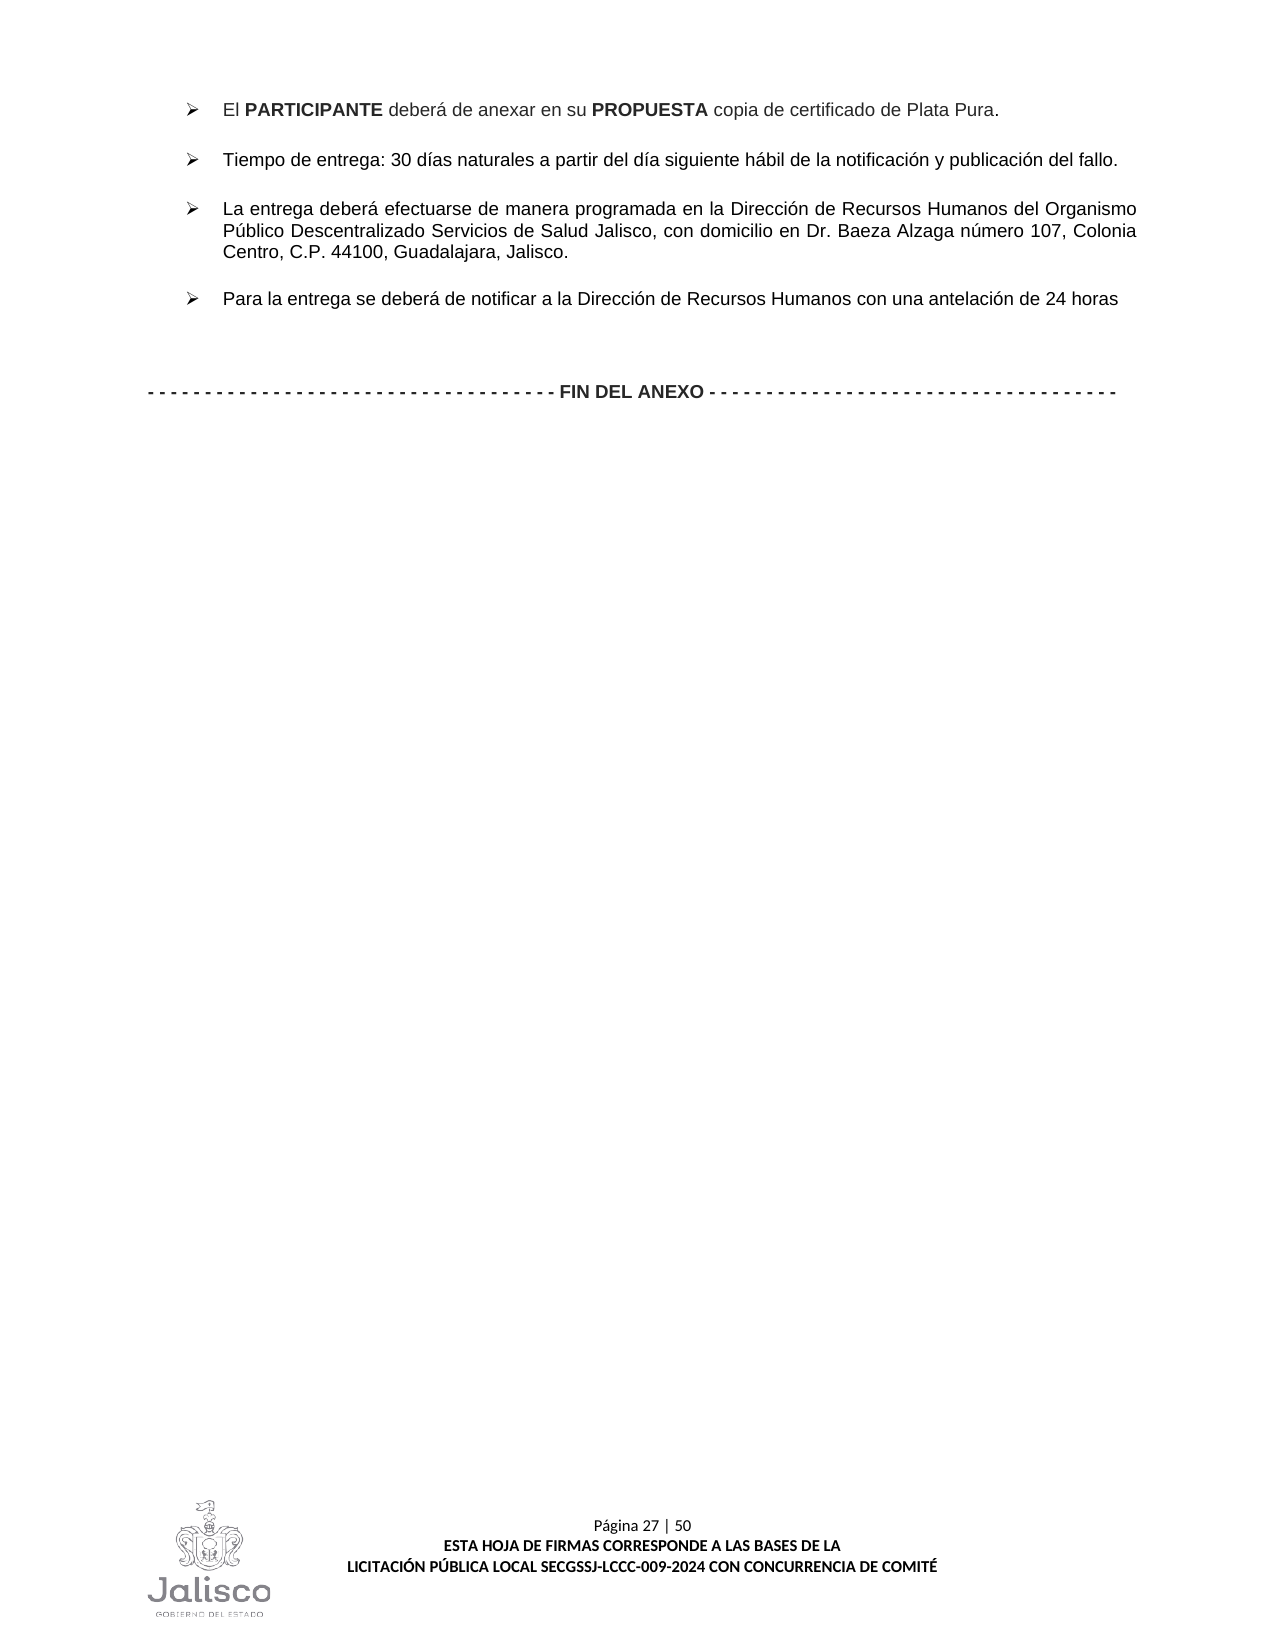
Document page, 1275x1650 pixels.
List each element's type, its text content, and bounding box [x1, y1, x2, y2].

list La entrega deberá efectuarse de manera programada en la Dirección de Recursos Humanos del Organismo Público Descentralizado Servicios de Salud Jalisco, con domicilio en Dr. Baeza Alzaga número 107, Colonia Centro, C.P. 44100, Guadalajara, Jalisco. [185, 198, 1137, 263]
list Tiempo de entrega: 30 días naturales a partir del día siguiente hábil de la notificación y publicación del fallo. [185, 148, 1137, 170]
list El PARTICIPANTE deberá de anexar en su PROPUESTA copia de certificado de Plata Pura. [185, 99, 1137, 120]
text - - - - - - - - - - - - - - - - - - - - - - - - - - - - - - - - - - - - FIN DEL ANEXO - - - - - - - - - - - - - - - - - - - - - - - - - - - - - - - - - - - - [148, 380, 1137, 402]
list Para la entrega se deberá de notificar a la Dirección de Recursos Humanos con una antelación de 24 horas [185, 288, 1137, 309]
picture [147, 1500, 271, 1617]
